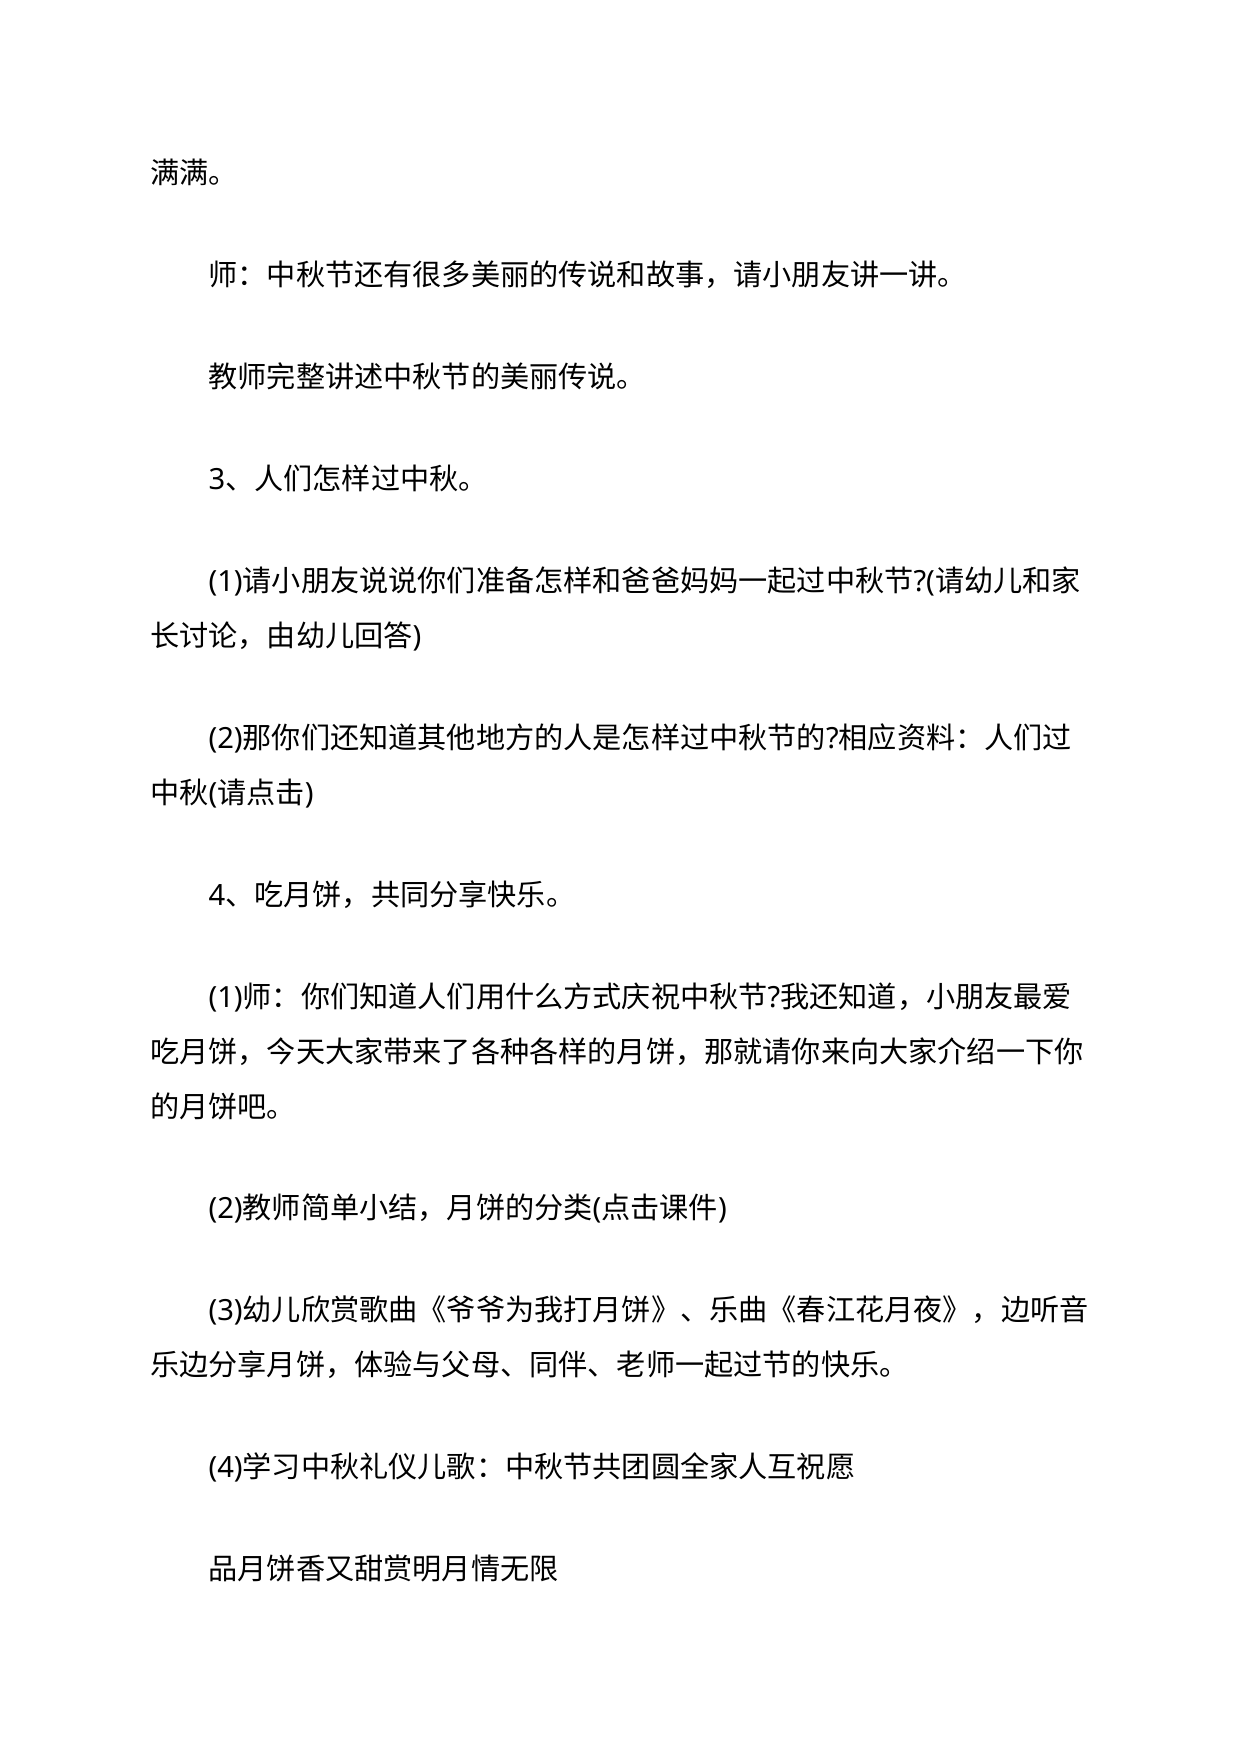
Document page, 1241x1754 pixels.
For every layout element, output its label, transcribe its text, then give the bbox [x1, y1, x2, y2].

text 教师完整讲述中秋节的美丽传说。 [150, 353, 1090, 396]
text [150, 150, 1090, 192]
text (2)那你们还知道其他地方的人是怎样过中秋节的?相应资料：人们过中秋(请点击) [150, 714, 1090, 812]
text (2)教师简单小结，月饼的分类(点击课件) [150, 1185, 1090, 1227]
text 3、人们怎样过中秋。 [150, 455, 1090, 498]
text 师：中秋节还有很多美丽的传说和故事，请小朋友讲一讲。 [150, 252, 1090, 294]
text (1)师：你们知道人们用什么方式庆祝中秋节?我还知道，小朋友最爱吃月饼，今天大家带来了各种各样的月饼，那就请你来向大家介绍一下你的月饼吧。 [150, 973, 1090, 1125]
text 品月饼香又甜赏明月情无限 [150, 1546, 1090, 1588]
text 4、吃月饼，共同分享快乐。 [150, 871, 1090, 914]
text (4)学习中秋礼仪儿歌：中秋节共团圆全家人互祝愿 [150, 1444, 1090, 1486]
text (1)请小朋友说说你们准备怎样和爸爸妈妈一起过中秋节?(请幼儿和家长讨论，由幼儿回答) [150, 557, 1090, 655]
text (3)幼儿欣赏歌曲《爷爷为我打月饼》、乐曲《春江花月夜》，边听音乐边分享月饼，体验与父母、同伴、老师一起过节的快乐。 [150, 1287, 1090, 1384]
